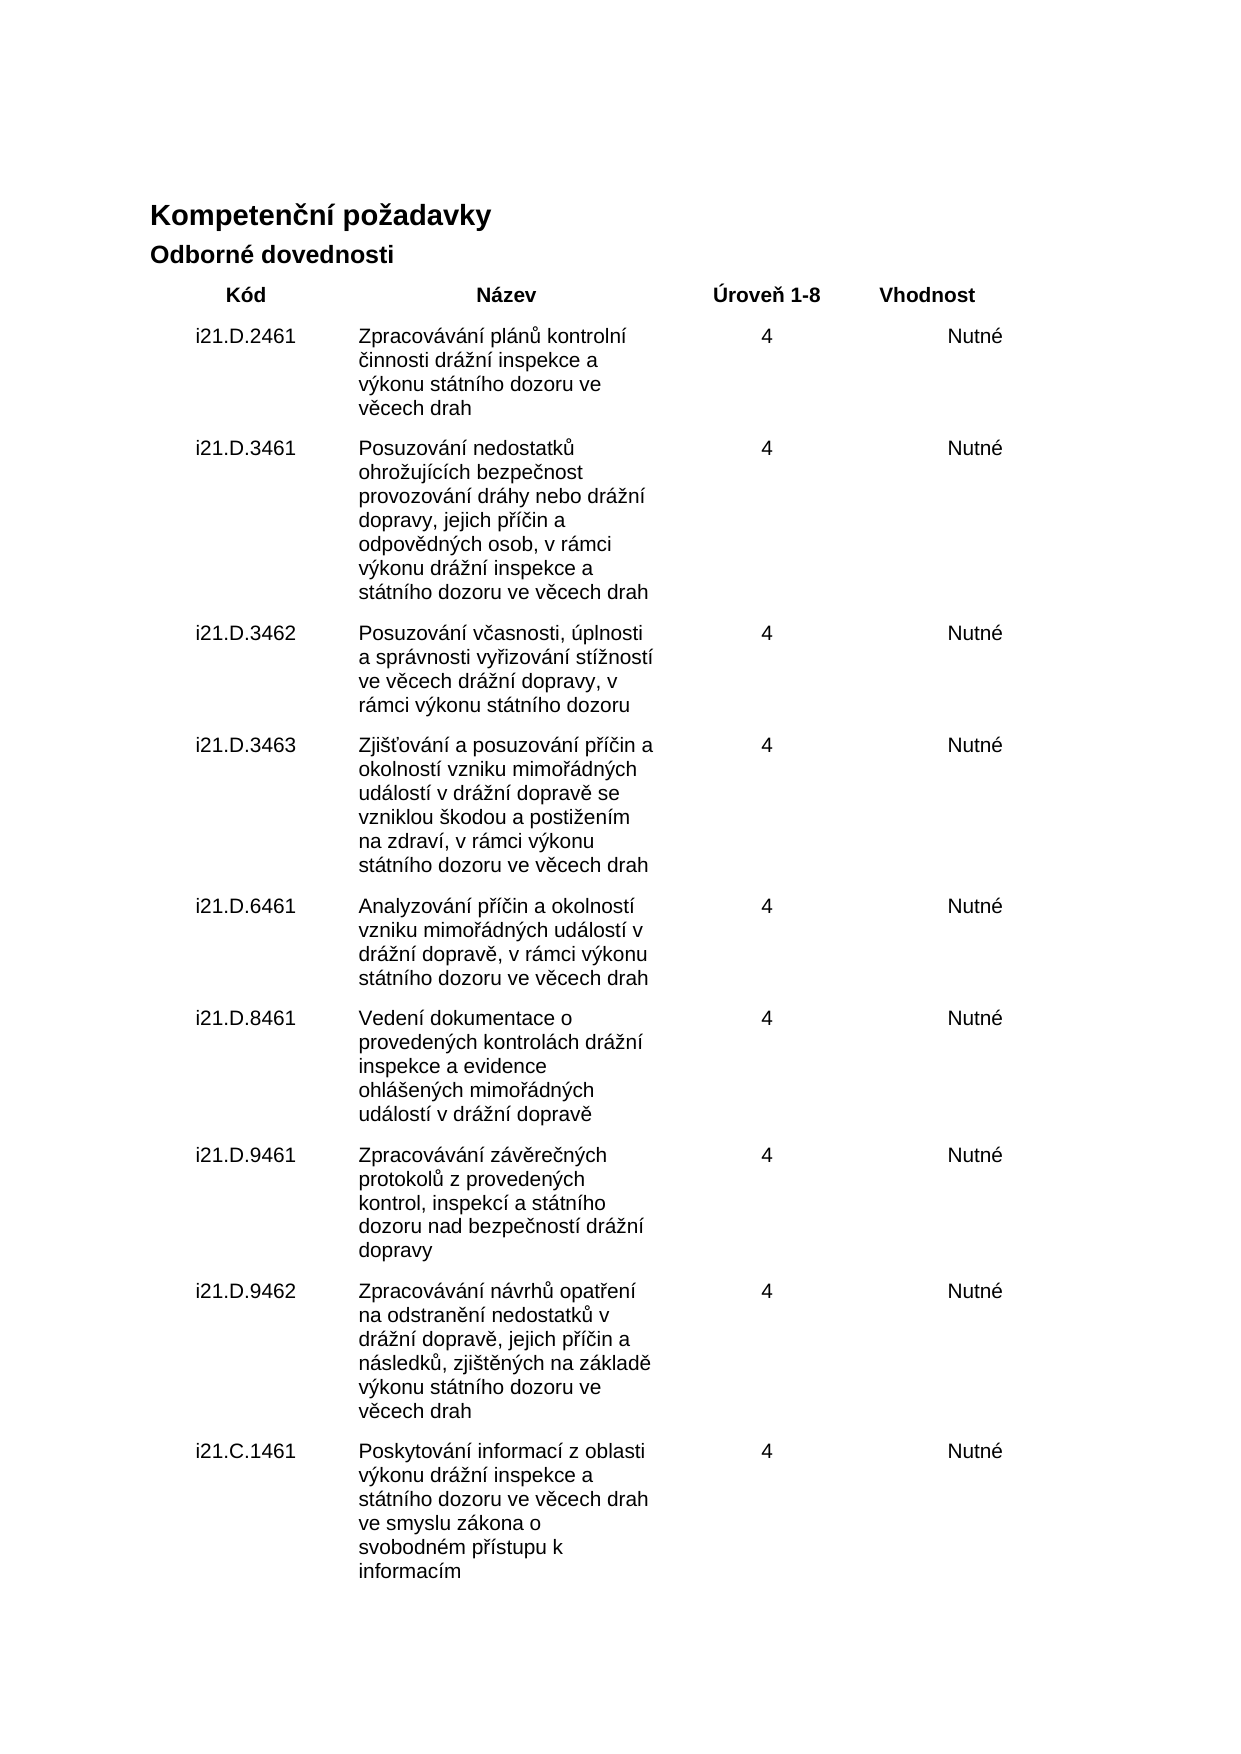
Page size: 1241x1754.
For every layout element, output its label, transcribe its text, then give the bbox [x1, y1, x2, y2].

table_cell i21.D.9461 [142, 1134, 350, 1271]
table_cell i21.D.9462 [142, 1271, 350, 1431]
table_cell Nutné [871, 725, 1079, 885]
table_cell Zpracovávání plánů kontrolní činnosti drážní inspekce a výkonu státního dozoru ve věcech drah [350, 315, 662, 428]
table_cell Nutné [871, 1431, 1079, 1591]
table_cell Vedení dokumentace o provedených kontrolách drážní inspekce a evidence ohlášených mimořádných událostí v drážní dopravě [350, 998, 662, 1134]
table_cell Posuzování nedostatků ohrožujících bezpečnost provozování dráhy nebo drážní dopravy, jejich příčin a odpovědných osob, v rámci výkonu drážní inspekce a státního dozoru ve věcech drah [350, 428, 662, 612]
table_cell Posuzování včasnosti, úplnosti a správnosti vyřizování stížností ve věcech drážní dopravy, v rámci výkonu státního dozoru [350, 612, 662, 725]
table_cell 4 [663, 885, 871, 998]
subtitle Kompetenční požadavky [150, 198, 1090, 231]
table_cell 4 [663, 428, 871, 612]
table_cell Analyzování příčin a okolností vzniku mimořádných událostí v drážní dopravě, v rámci výkonu státního dozoru ve věcech drah [350, 885, 662, 998]
table_cell 4 [663, 998, 871, 1134]
table_cell 4 [663, 725, 871, 885]
table_cell Zpracovávání závěrečných protokolů z provedených kontrol, inspekcí a státního dozoru nad bezpečností drážní dopravy [350, 1134, 662, 1271]
table_cell Nutné [871, 885, 1079, 998]
table_cell 4 [663, 315, 871, 428]
table_cell i21.D.3462 [142, 612, 350, 725]
table_cell 4 [663, 1134, 871, 1271]
table_header Název [350, 275, 662, 315]
table_cell Nutné [871, 612, 1079, 725]
table_cell Nutné [871, 315, 1079, 428]
table_cell Zpracovávání návrhů opatření na odstranění nedostatků v drážní dopravě, jejich příčin a následků, zjištěných na základě výkonu státního dozoru ve věcech drah [350, 1271, 662, 1431]
table_cell Poskytování informací z oblasti výkonu drážní inspekce a státního dozoru ve věcech drah ve smyslu zákona o svobodném přístupu k informacím [350, 1431, 662, 1591]
table_cell 4 [663, 1431, 871, 1591]
table_header Úroveň 1-8 [663, 275, 871, 315]
table_cell i21.D.2461 [142, 315, 350, 428]
table_cell i21.D.6461 [142, 885, 350, 998]
table_cell Nutné [871, 998, 1079, 1134]
table_header Kód [142, 275, 350, 315]
table_cell i21.D.8461 [142, 998, 350, 1134]
table_cell i21.D.3461 [142, 428, 350, 612]
table_cell 4 [663, 612, 871, 725]
table_cell i21.C.1461 [142, 1431, 350, 1591]
table_cell 4 [663, 1271, 871, 1431]
subtitle Odborné dovednosti [150, 240, 1090, 268]
table_cell Nutné [871, 1134, 1079, 1271]
table_cell Nutné [871, 428, 1079, 612]
table_cell i21.D.3463 [142, 725, 350, 885]
table_cell Nutné [871, 1271, 1079, 1431]
table_header Vhodnost [871, 275, 1079, 315]
table_cell Zjišťování a posuzování příčin a okolností vzniku mimořádných událostí v drážní dopravě se vzniklou škodou a postižením na zdraví, v rámci výkonu státního dozoru ve věcech drah [350, 725, 662, 885]
